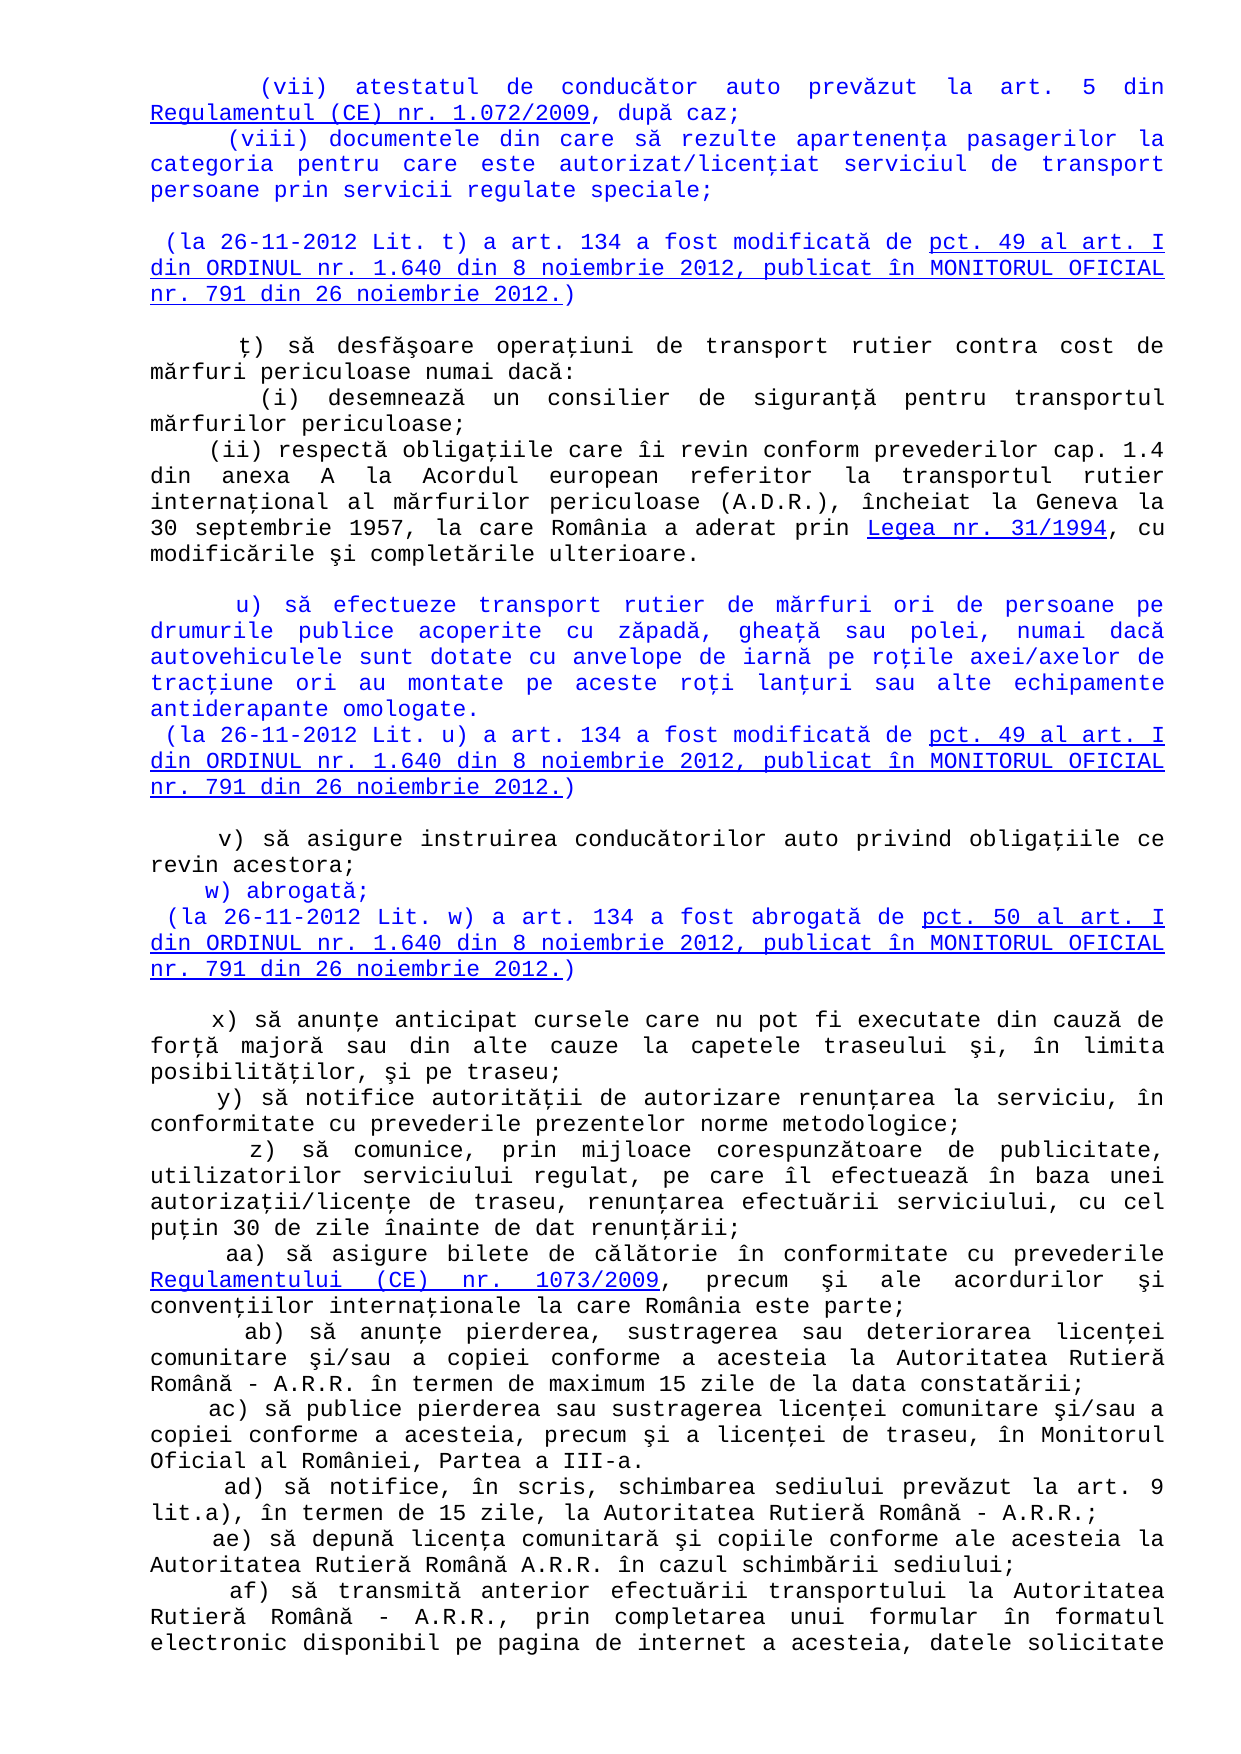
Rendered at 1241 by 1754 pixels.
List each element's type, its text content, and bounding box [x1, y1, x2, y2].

text w) abrogată; [150, 879, 1165, 905]
text u) să efectueze transport rutier de mărfuri ori de persoane pe drumurile publice acoperite cu zăpadă, gheaţă sau polei, numai dacă autovehiculele sunt dotate cu anvelope de iarnă pe roţile axei/axelor de tracţiune ori au montate pe aceste roţi lanţuri sau alte echipamente antiderapante omologate. [150, 594, 1165, 723]
text (la 26-11-2012 Lit. t) a art. 134 a fost modificată de <LLNK 12012 1640 50IG01 0122>pct. 49 al art. I din ORDINUL nr. 1.640 din 8 noiembrie 2012, publicat în MONITORUL OFICIAL nr. 791 din 26 noiembrie 2012.) [150, 279, 1165, 308]
text (la 26-11-2012 Lit. u) a art. 134 a fost modificată de <LLNK 12012 1640 50IG01 0122>pct. 49 al art. I din ORDINUL nr. 1.640 din 8 noiembrie 2012, publicat în MONITORUL OFICIAL nr. 791 din 26 noiembrie 2012.) [150, 772, 1165, 801]
text ac) să publice pierderea sau sustragerea licenţei comunitare şi/sau a copiei conforme a acesteia, precum şi a licenţei de traseu, în Monitorul Oficial al României, Partea a III-a. [150, 1398, 1165, 1476]
text (la 26-11-2012 Lit. u) a art. 134 a fost modificată de <LLNK 12012 1640 50IG01 0122>pct. 49 al art. I din ORDINUL nr. 1.640 din 8 noiembrie 2012, publicat în MONITORUL OFICIAL nr. 791 din 26 noiembrie 2012.) [150, 723, 1165, 770]
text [150, 1579, 1165, 1657]
text (viii) documentele din care să rezulte apartenenţa pasagerilor la categoria pentru care este autorizat/licenţiat serviciul de transport persoane prin servicii regulate speciale; [150, 127, 1165, 205]
text (la 26-11-2012 Lit. t) a art. 134 a fost modificată de <LLNK 12012 1640 50IG01 0122>pct. 49 al art. I din ORDINUL nr. 1.640 din 8 noiembrie 2012, publicat în MONITORUL OFICIAL nr. 791 din 26 noiembrie 2012.) [150, 231, 1165, 278]
text z) să comunice, prin mijloace corespunzătoare de publicitate, utilizatorilor serviciului regulat, pe care îl efectuează în baza unei autorizaţii/licenţe de traseu, renunţarea efectuării serviciului, cu cel puţin 30 de zile înainte de dat renunţării; [150, 1138, 1165, 1242]
text ţ) să desfăşoare operaţiuni de transport rutier contra cost de mărfuri periculoase numai dacă: [150, 334, 1165, 386]
text (vii) atestatul de conducător auto prevăzut la art. 5 din <LLNK 832009R1072 32>Regulamentul (CE) nr. 1.072/2009, după caz; [150, 75, 1165, 127]
text x) să anunţe anticipat cursele care nu pot fi executate din cauză de forţă majoră sau din alte cauze la capetele traseului şi, în limita posibilităţilor, şi pe traseu; [150, 1009, 1165, 1087]
text (la 26-11-2012 Lit. w) a art. 134 a fost abrogată de <LLNK 12012 1640 50IG01 0122>pct. 50 al art. I din ORDINUL nr. 1.640 din 8 noiembrie 2012, publicat în MONITORUL OFICIAL nr. 791 din 26 noiembrie 2012.) [150, 954, 1165, 983]
text ab) să anunţe pierderea, sustragerea sau deteriorarea licenţei comunitare şi/sau a copiei conforme a acesteia la Autoritatea Rutieră Română - A.R.R. în termen de maximum 15 zile de la data constatării; [150, 1320, 1165, 1398]
text ad) să notifice, în scris, schimbarea sediului prevăzut la art. 9 lit.a), în termen de 15 zile, la Autoritatea Rutieră Română - A.R.R.; [150, 1476, 1165, 1527]
text ae) să depună licenţa comunitară şi copiile conforme ale acesteia la Autoritatea Rutieră Română A.R.R. în cazul schimbării sediului; [150, 1527, 1165, 1579]
text (la 26-11-2012 Lit. w) a art. 134 a fost abrogată de <LLNK 12012 1640 50IG01 0122>pct. 50 al art. I din ORDINUL nr. 1.640 din 8 noiembrie 2012, publicat în MONITORUL OFICIAL nr. 791 din 26 noiembrie 2012.) [150, 905, 1165, 952]
text (i) desemnează un consilier de siguranţă pentru transportul mărfurilor periculoase; [150, 386, 1165, 438]
text aa) să asigure bilete de călătorie în conformitate cu prevederile <LLNK 832009R1073 33>Regulamentului (CE) nr. 1073/2009, precum şi ale acordurilor şi convenţiilor internaţionale la care România este parte; [150, 1242, 1165, 1320]
text (ii) respectă obligaţiile care îi revin conform prevederilor cap. 1.4 din anexa A la Acordul european referitor la transportul rutier internaţional al mărfurilor periculoase (A.D.R.), încheiat la Geneva la 30 septembrie 1957, la care România a aderat prin <LLNK 11994 31 10 201 0 17>Legea nr. 31/1994, cu modificările şi completările ulterioare. [150, 438, 1165, 568]
text v) să asigure instruirea conducătorilor auto privind obligaţiile ce revin acestora; [150, 827, 1165, 879]
text y) să notifice autorităţii de autorizare renunţarea la serviciu, în conformitate cu prevederile prezentelor norme metodologice; [150, 1087, 1165, 1138]
